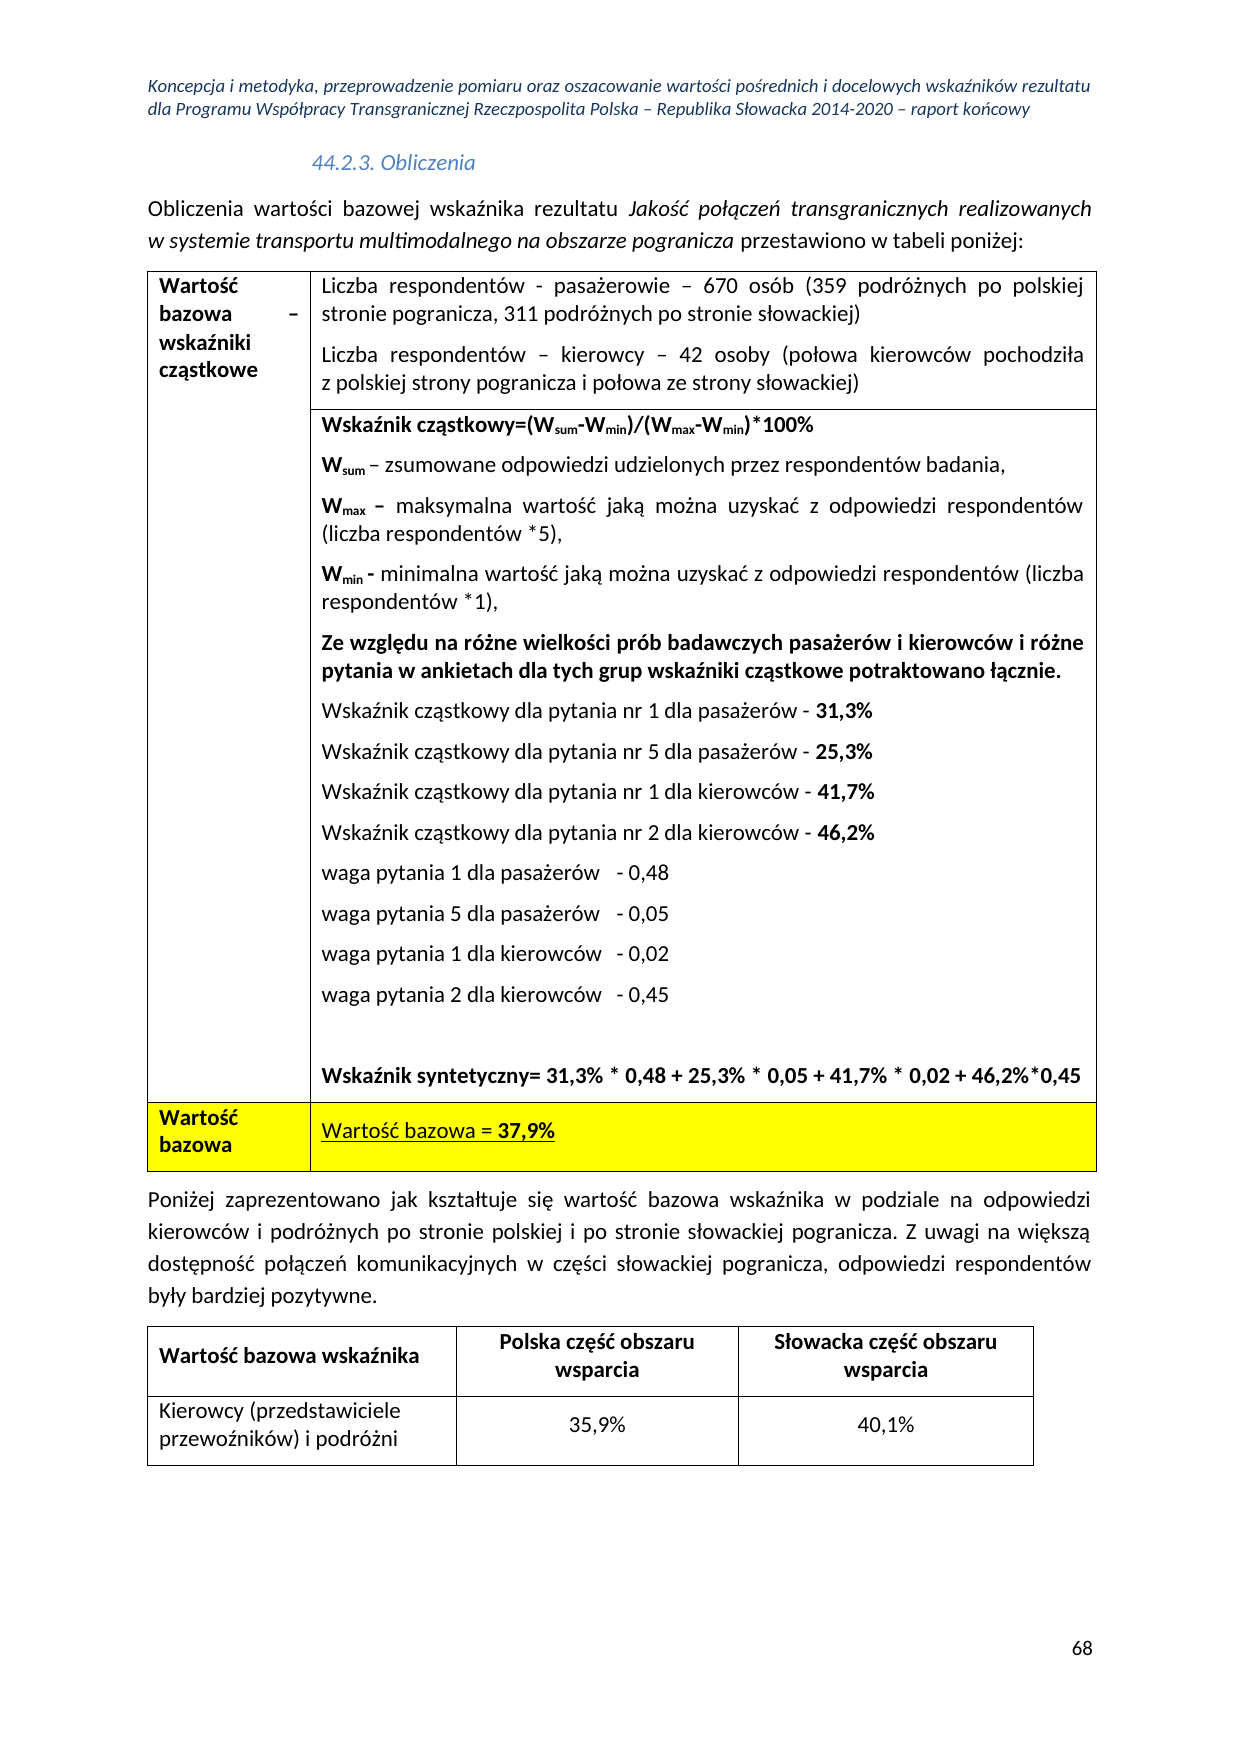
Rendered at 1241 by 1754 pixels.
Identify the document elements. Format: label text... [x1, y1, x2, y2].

table_header Słowacka część obszaru wsparcia [739, 1327, 1033, 1396]
table_cell Wartość bazowa = 37,9% [311, 1103, 1096, 1171]
table_cell Wartość bazowa [148, 1103, 310, 1171]
table_header Liczba respondentów - pasażerowie – 670 osób (359 podróżnych po polskiej stronie pogranicza, 311 podróżnych po stronie słowackiej) Liczba respondentów – kierowcy – 42 osoby (połowa kierowców pochodziła z polskiej strony pogranicza i połowa ze strony słowackiej) [311, 272, 1096, 409]
table_cell 35,9% [457, 1397, 738, 1465]
text Obliczenia wartości bazowej wskaźnika rezultatu Jakość połączeń transgranicznych realizowanych w systemie transportu multimodalnego na obszarze pogranicza przestawiono w tabeli poniżej: [148, 194, 1093, 254]
table_header Polska część obszaru wsparcia [457, 1327, 738, 1396]
table_header Wartość bazowa – wskaźniki cząstkowe [148, 272, 310, 1102]
table_header Wartość bazowa wskaźnika [148, 1327, 456, 1396]
text Poniżej zaprezentowano jak kształtuje się wartość bazowa wskaźnika w podziale na odpowiedzi kierowców i podróżnych po stronie polskiej i po stronie słowackiej pogranicza. Z uwagi na większą dostępność połączeń komunikacyjnych w części słowackiej pogranicza, odpowiedzi respondentów były bardziej pozytywne. [148, 1185, 1093, 1309]
table_cell 40,1% [739, 1397, 1033, 1465]
subtitle 44.2.3. Obliczenia [311, 148, 1093, 176]
table_cell Kierowcy (przedstawiciele przewoźników) i podróżni [148, 1397, 456, 1465]
table_cell Wskaźnik cząstkowy=(Wsum-Wmin)/(Wmax-Wmin)*100% Wsum – zsumowane odpowiedzi udzielonych przez respondentów badania, Wmax – maksymalna wartość jaką można uzyskać z odpowiedzi respondentów (liczba respondentów *5), Wmin - minimalna wartość jaką można uzyskać z odpowiedzi respondentów (liczba respondentów *1), Ze względu na różne wielkości prób badawczych pasażerów i kierowców i różne pytania w ankietach dla tych grup wskaźniki cząstkowe potraktowano łącznie. Wskaźnik cząstkowy dla pytania nr 1 dla pasażerów - 31,3% Wskaźnik cząstkowy dla pytania nr 5 dla pasażerów - 25,3% Wskaźnik cząstkowy dla pytania nr 1 dla kierowców - 41,7% Wskaźnik cząstkowy dla pytania nr 2 dla kierowców - 46,2% waga pytania 1 dla pasażerów - 0,48 waga pytania 5 dla pasażerów - 0,05 waga pytania 1 dla kierowców - 0,02 waga pytania 2 dla kierowców - 0,45 Wskaźnik syntetyczny= 31,3% * 0,48 + 25,3% * 0,05 + 41,7% * 0,02 + 46,2%*0,45 [311, 410, 1096, 1102]
